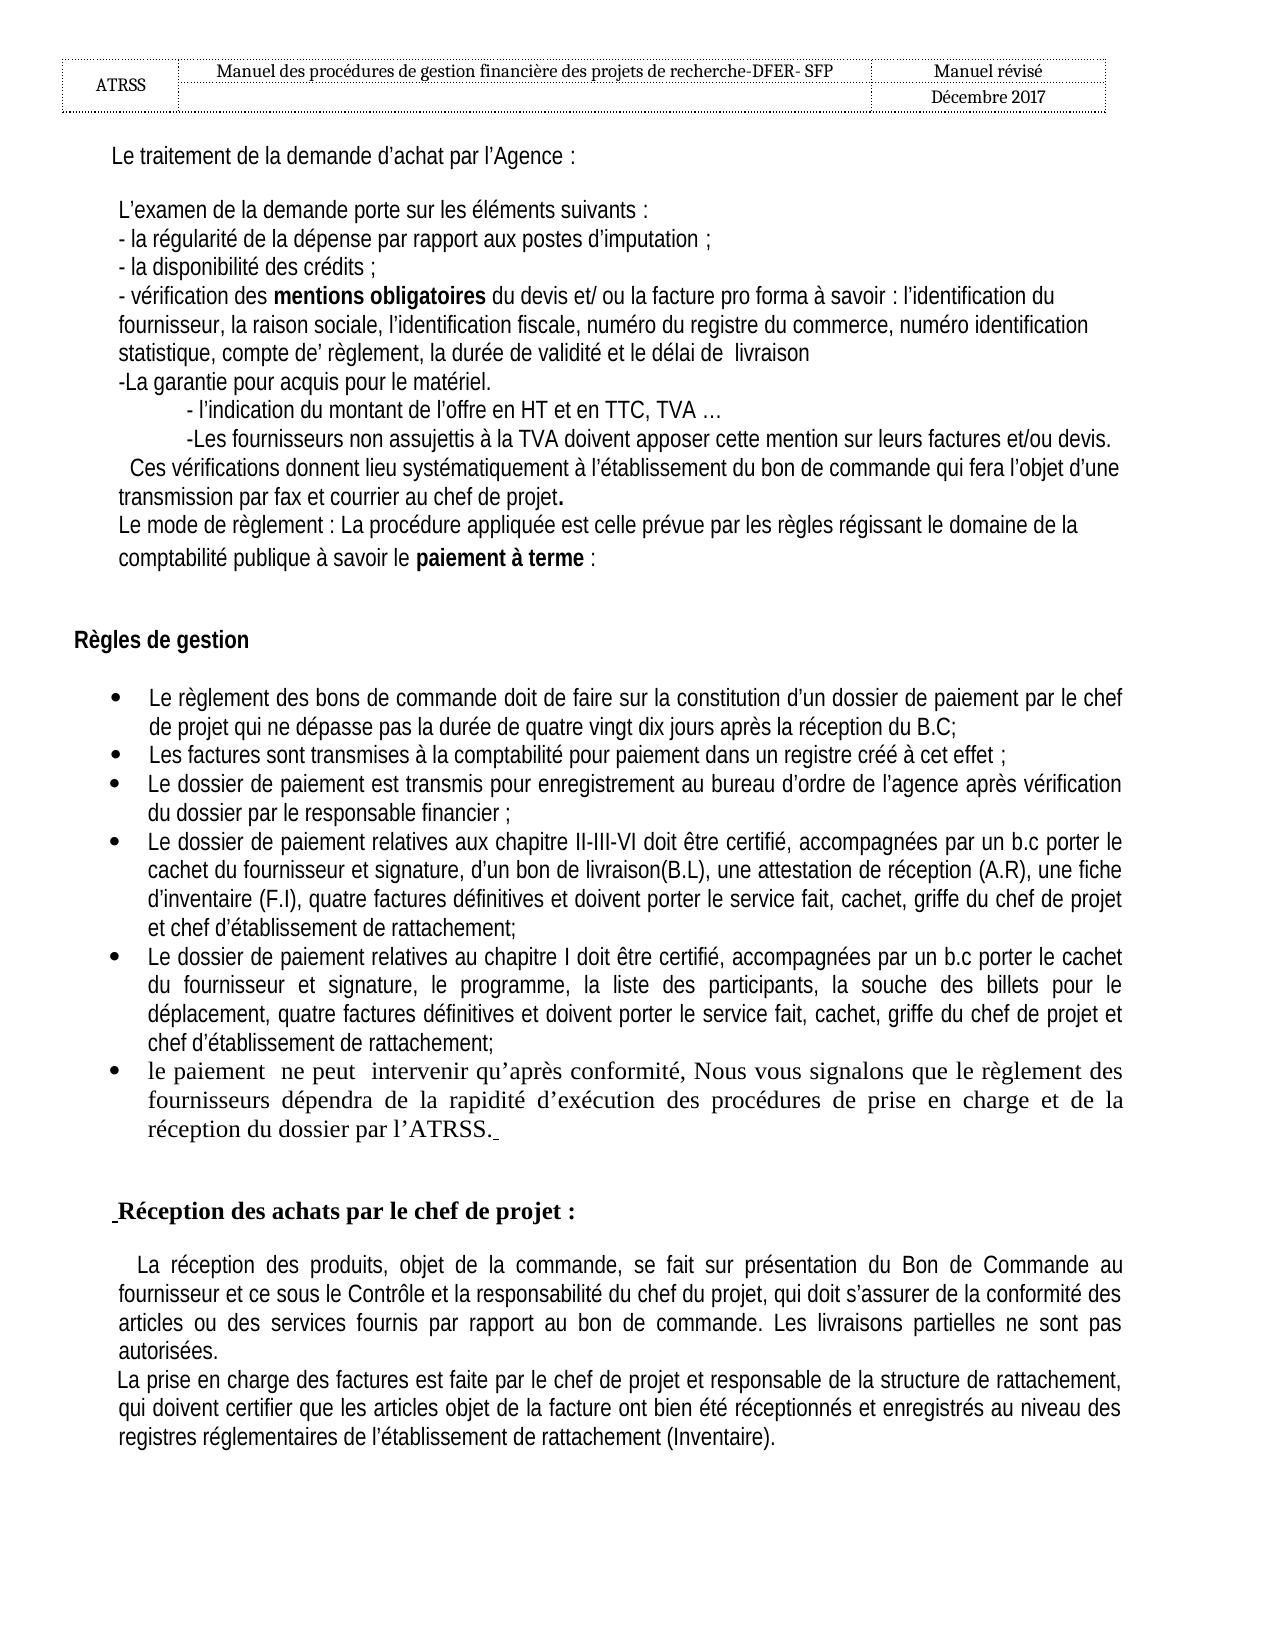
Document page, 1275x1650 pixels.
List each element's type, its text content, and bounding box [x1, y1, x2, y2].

text - vérification des mentions obligatoires du devis et/ ou la facture pro forma à savoir : l’identification du fournisseur, la raison sociale, l’identification fiscale, numéro du registre du commerce, numéro identification statistique, compte de’ règlement, la durée de validité et le délai de livraison [118, 281, 1125, 367]
list Le dossier de paiement relatives aux chapitre II-III-VI doit être certifié, accompagnées par un b.c porter le cachet du fournisseur et signature, d’un bon de livraison(B.L), une attestation de réception (A.R), une fiche d’inventaire (F.I), quatre factures définitives et doivent porter le service fait, cachet, griffe du chef de projet et chef d’établissement de rattachement; [110, 827, 1125, 941]
list Les factures sont transmises à la comptabilité pour paiement dans un registre créé à cet effet ; [111, 740, 1125, 769]
text La réception des produits, objet de la commande, se fait sur présentation du Bon de Commande au fournisseur et ce sous le Contrôle et la responsabilité du chef du projet, qui doit s’assurer de la conformité des articles ou des services fournis par rapport au bon de commande. Les livraisons partielles ne sont pas autorisées. [103, 1250, 1125, 1365]
list le paiement ne peut intervenir qu’après conformité, Nous vous signalons que le règlement des fournisseurs dépendra de la rapidité d’exécution des procédures de prise en charge et de la réception du dossier par l’ATRSS. [110, 1056, 1125, 1142]
text Réception des achats par le chef de projet : [111, 1196, 1125, 1225]
text - la disponibilité des crédits ; [118, 252, 1125, 281]
list Le règlement des bons de commande doit de faire sur la constitution d’un dossier de paiement par le chef de projet qui ne dépasse pas la durée de quatre vingt dix jours après la réception du B.C; [111, 683, 1125, 740]
text Ces vérifications donnent lieu systématiquement à l’établissement du bon de commande qui fera l’objet d’une transmission par fax et courrier au chef de projet. [118, 453, 1125, 510]
list Le dossier de paiement est transmis pour enregistrement au bureau d’ordre de l’agence après vérification du dossier par le responsable financier ; [110, 769, 1125, 827]
text Règles de gestion [74, 626, 1125, 654]
text L’examen de la demande porte sur les éléments suivants : [118, 195, 1125, 224]
text -Les fournisseurs non assujettis à la TVA doivent apposer cette mention sur leurs factures et/ou devis. [118, 424, 1125, 453]
text La prise en charge des factures est faite par le chef de projet et responsable de la structure de rattachement, qui doivent certifier que les articles objet de la facture ont bien été réceptionnés et enregistrés au niveau des registres réglementaires de l’établissement de rattachement (Inventaire). [103, 1365, 1125, 1451]
text -La garantie pour acquis pour le matériel. [118, 367, 1125, 396]
text Le mode de règlement : La procédure appliquée est celle prévue par les règles régissant le domaine de la comptabilité publique à savoir le paiement à terme : [118, 510, 1125, 572]
text Le traitement de la demande d’achat par l’Agence : [111, 141, 1125, 170]
list Le dossier de paiement relatives au chapitre I doit être certifié, accompagnées par un b.c porter le cachet du fournisseur et signature, le programme, la liste des participants, la souche des billets pour le déplacement, quatre factures définitives et doivent porter le service fait, cachet, griffe du chef de projet et chef d’établissement de rattachement; [110, 941, 1125, 1056]
text - la régularité de la dépense par rapport aux postes d’imputation ; [118, 224, 1125, 252]
text - l’indication du montant de l’offre en HT et en TTC, TVA … [118, 396, 1125, 424]
